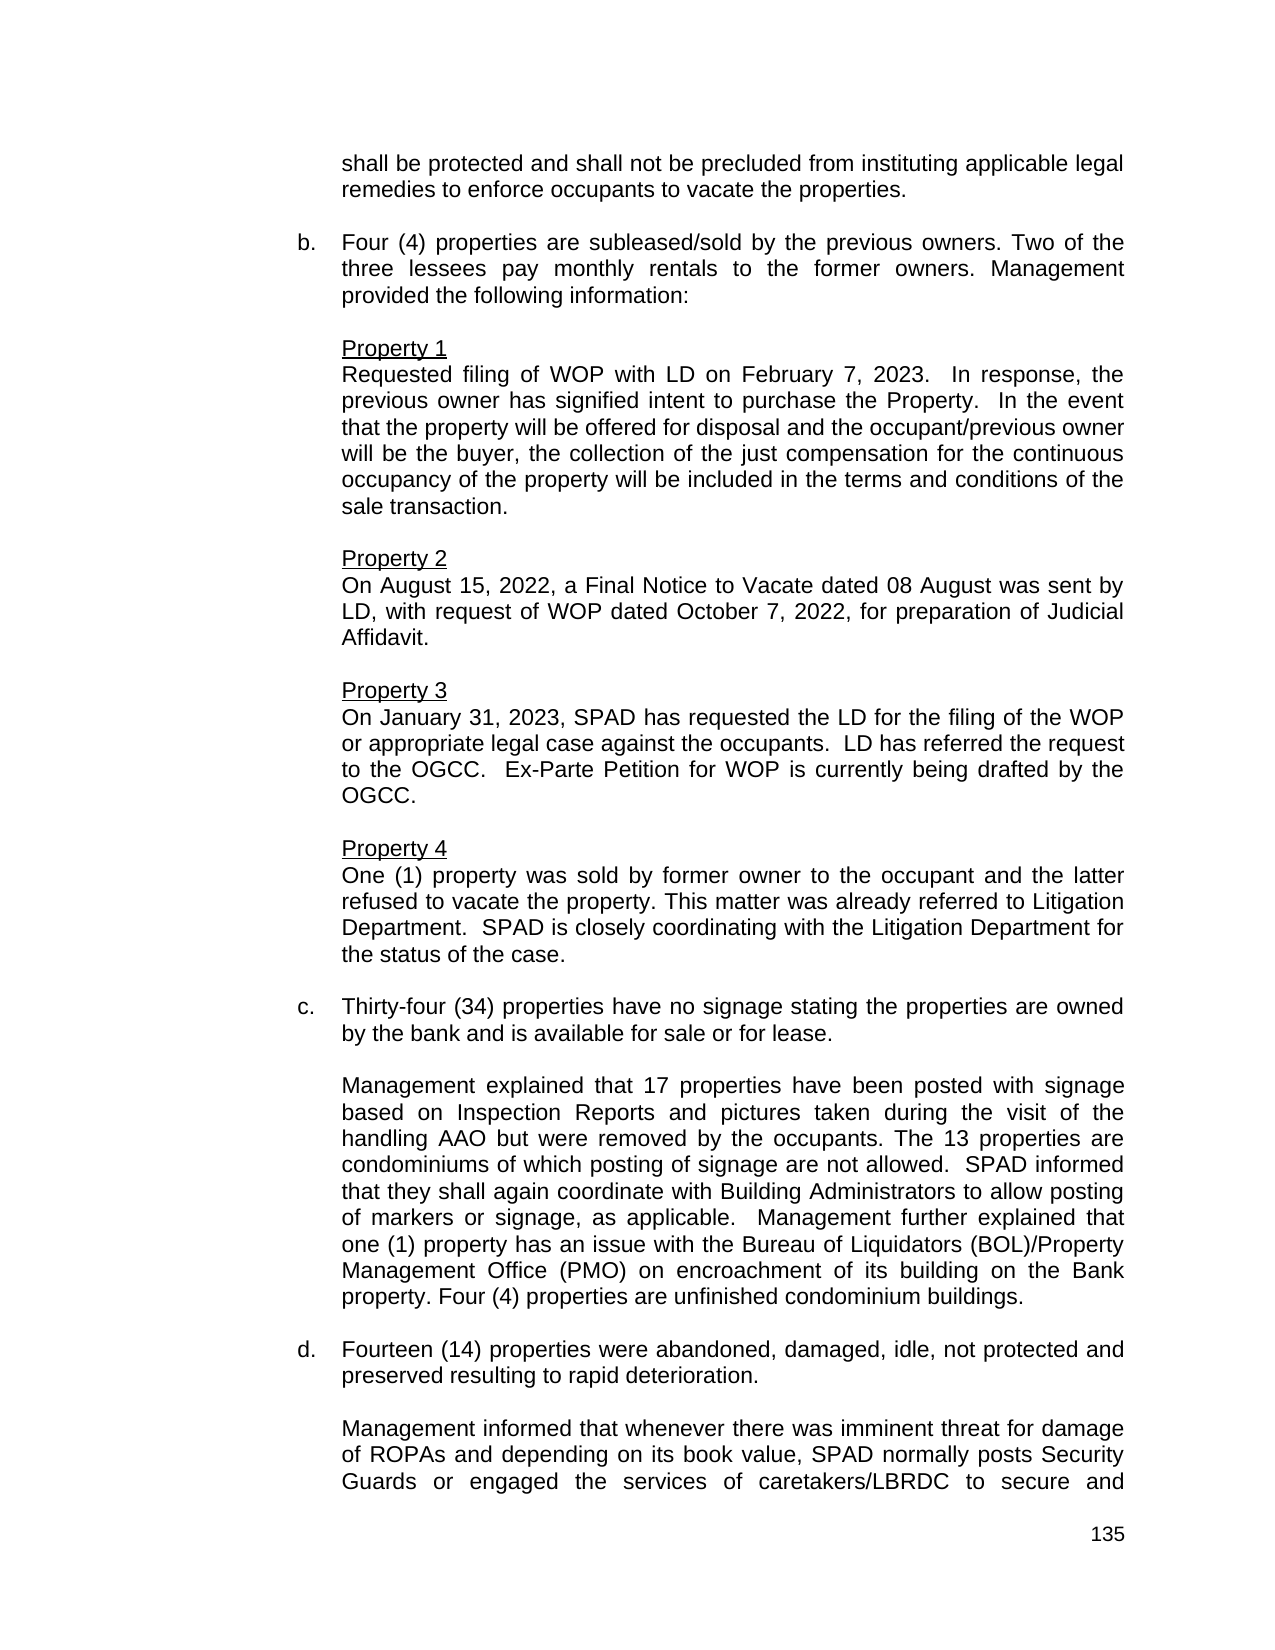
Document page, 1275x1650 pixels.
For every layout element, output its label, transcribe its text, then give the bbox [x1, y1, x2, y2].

text One (1) property was sold by former owner to the occupant and the latter refused to vacate the property. This matter was already referred to Litigation Department. SPAD is closely coordinating with the Litigation Department for the status of the case. [341, 862, 1125, 967]
text Property 2 [341, 545, 1111, 572]
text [341, 1415, 1125, 1494]
text Property 3 [341, 677, 1111, 703]
list Thirty-four (34) properties have no signage stating the properties are owned by the bank and is available for sale or for lease. [297, 993, 1125, 1046]
text Requested filing of WOP with LD on February 7, 2023. In response, the previous owner has signified intent to purchase the Property. In the event that the property will be offered for disposal and the occupant/previous owner will be the buyer, the collection of the just compensation for the continuous occupancy of the property will be included in the terms and conditions of the sale transaction. [341, 361, 1125, 519]
text Property 1 [341, 334, 1111, 361]
text On January 31, 2023, SPAD has requested the LD for the filing of the WOP or appropriate legal case against the occupants. LD has referred the request to the OGCC. Ex-Parte Petition for WOP is currently being drafted by the OGCC. [341, 703, 1125, 809]
text On August 15, 2022, a Final Notice to Vacate dated 08 August was sent by LD, with request of WOP dated October 7, 2022, for preparation of Judicial Affidavit. [341, 572, 1125, 651]
list Four (4) properties are subleased/sold by the previous owners. Two of the three lessees pay monthly rentals to the former owners. Management provided the following information: [297, 229, 1125, 308]
text Property 4 [341, 835, 1111, 862]
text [341, 150, 1125, 203]
list Fourteen (14) properties were abandoned, damaged, idle, not protected and preserved resulting to rapid deterioration. [297, 1336, 1125, 1389]
text Management explained that 17 properties have been posted with signage based on Inspection Reports and pictures taken during the visit of the handling AAO but were removed by the occupants. The 13 properties are condominiums of which posting of signage are not allowed. SPAD informed that they shall again coordinate with Building Administrators to allow posting of markers or signage, as applicable. Management further explained that one (1) property has an issue with the Bureau of Liquidators (BOL)/Property Management Office (PMO) on encroachment of its building on the Bank property. Four (4) properties are unfinished condominium buildings. [341, 1072, 1125, 1309]
